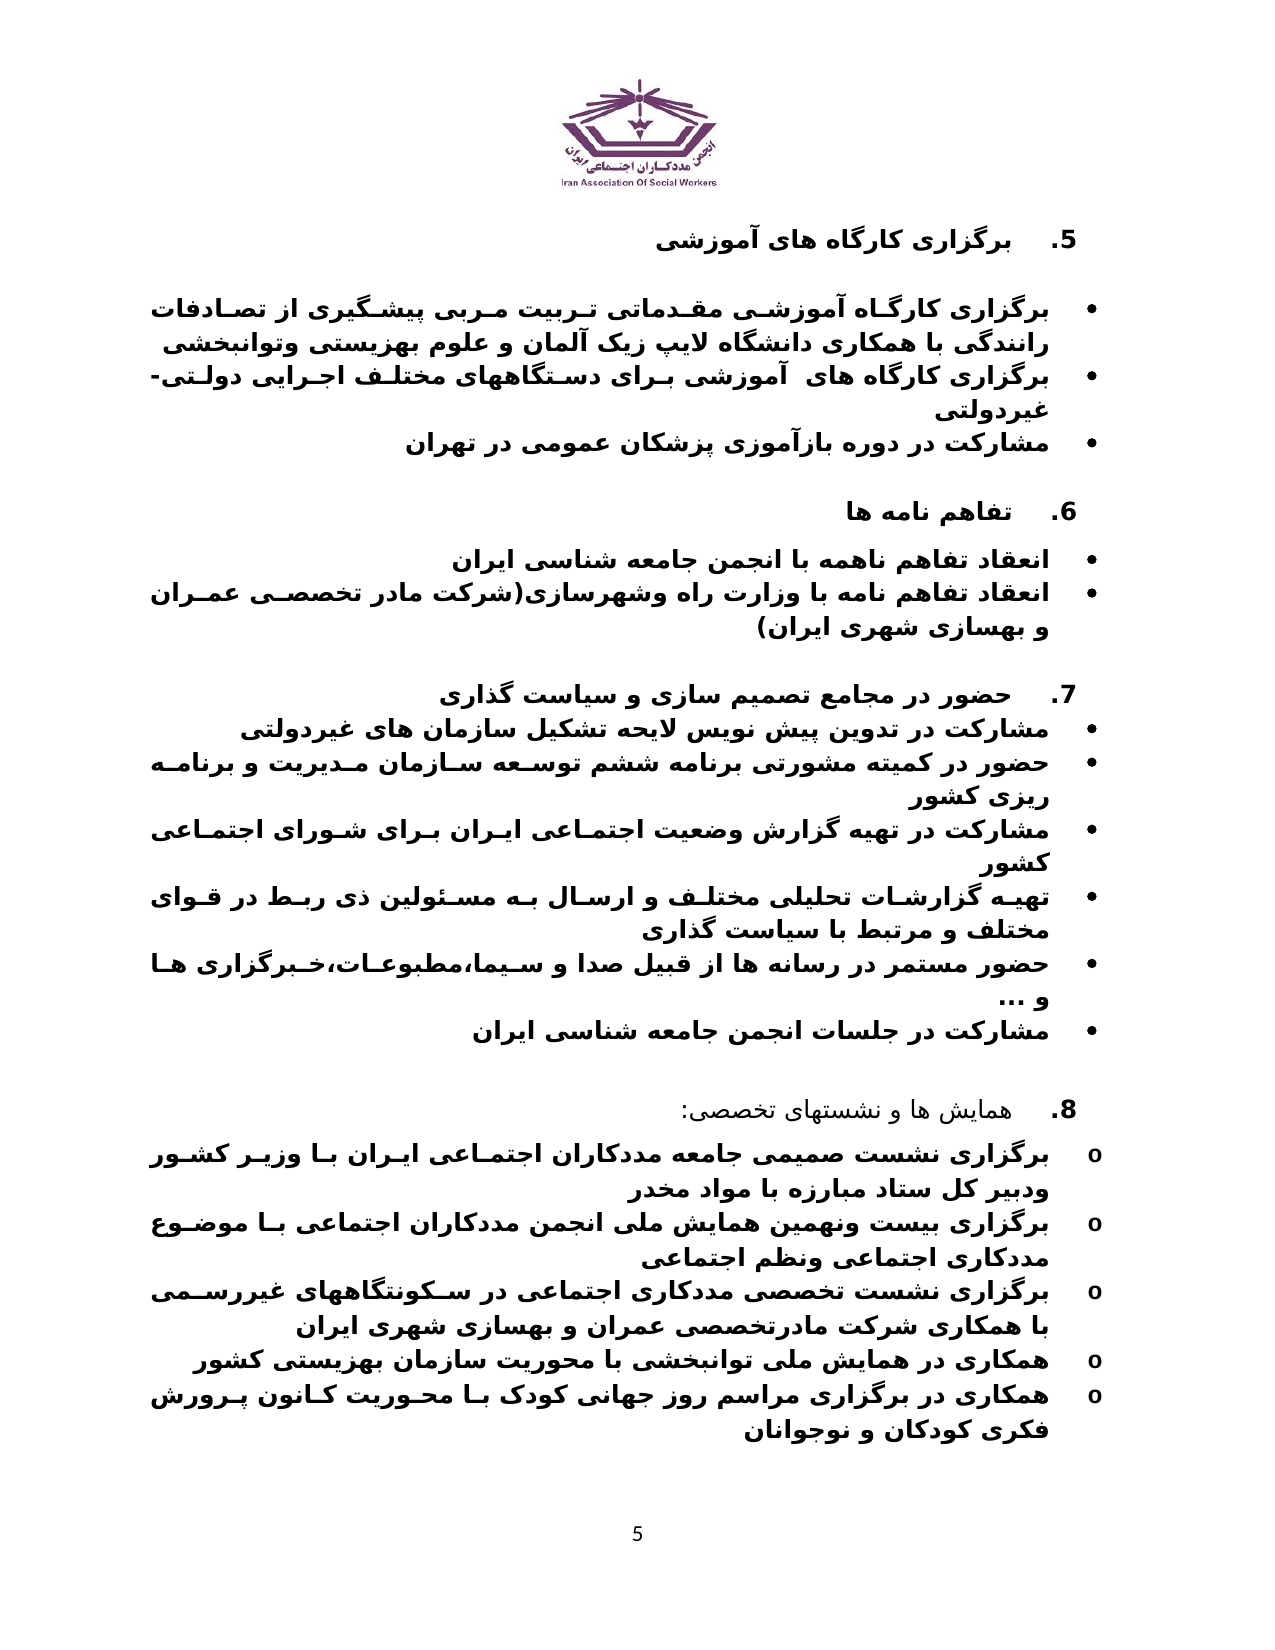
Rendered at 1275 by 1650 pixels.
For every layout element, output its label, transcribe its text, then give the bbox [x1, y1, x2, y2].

picture [556, 75, 719, 191]
list مشارکت در تدوین پیش نویس لایحه تشکیل سازمان های غیردولتی [150, 714, 1087, 743]
list همکاری در همایش ملی توانبخشی با محوریت سازمان بهزیستی کشور [150, 1345, 1087, 1376]
list برگزاری کارگاه های آموزشی [150, 226, 1050, 255]
list برگزاری بیست ونهمین همایش ملی انجمن مددکاران اجتماعی با موضوع مددکاری اجتماعی ونظم اجتماعی [150, 1208, 1087, 1272]
list حضور مستمر در رسانه ها از قبیل صدا و سیما،مطبوعات،خبرگزاری ها و ... [150, 949, 1087, 1012]
list حضور در کمیته مشورتی برنامه ششم توسعه سازمان مدیریت و برنامه ریزی کشور [150, 748, 1087, 811]
list حضور در مجامع تصمیم سازی و سیاست گذاری [150, 681, 1050, 710]
list برگزاری نشست صمیمی جامعه مددکاران اجتماعی ایران با وزیر کشور ودبیر کل ستاد مبارزه با مواد مخدر [150, 1139, 1087, 1203]
list همایش ها و نشستهای تخصصی: [150, 1095, 1050, 1124]
list مشارکت در جلسات انجمن جامعه شناسی ایران [150, 1016, 1087, 1045]
list تهیه گزارشات تحلیلی مختلف و ارسال به مسئولین ذی ربط در قوای مختلف و مرتبط با سیاست گذاری [150, 882, 1087, 945]
list انعقاد تفاهم نامه با وزارت راه وشهرسازی(شرکت مادر تخصصی عمران و بهسازی شهری ایران) [150, 579, 1087, 641]
list مشارکت در تهیه گزارش وضعیت اجتماعی ایران برای شورای اجتماعی کشور [150, 815, 1087, 878]
list تفاهم نامه ها [150, 497, 1050, 526]
list برگزاری کارگاه های آموزشی برای دستگاههای مختلف اجرایی دولتی-غیردولتی [150, 361, 1087, 424]
list انعقاد تفاهم ناهمه با انجمن جامعه شناسی ایران [150, 545, 1087, 574]
list برگزاری کارگاه آموزشی مقدماتی تربیت مربی پیشگیری از تصادفات رانندگی با همکاری دانشگاه لایپ زیک آلمان و علوم بهزیستی وتوانبخشی [150, 294, 1087, 357]
list همکاری در برگزاری مراسم روز جهانی کودک با محوریت کانون پرورش فکری کودکان و نوجوانان [150, 1380, 1087, 1445]
list برگزاری نشست تخصصی مددکاری اجتماعی در سکونتگاههای غیررسمی با همکاری شرکت مادرتخصصی عمران و بهسازی شهری ایران [150, 1276, 1087, 1341]
list مشارکت در دوره بازآموزی پزشکان عمومی در تهران [150, 428, 1087, 458]
